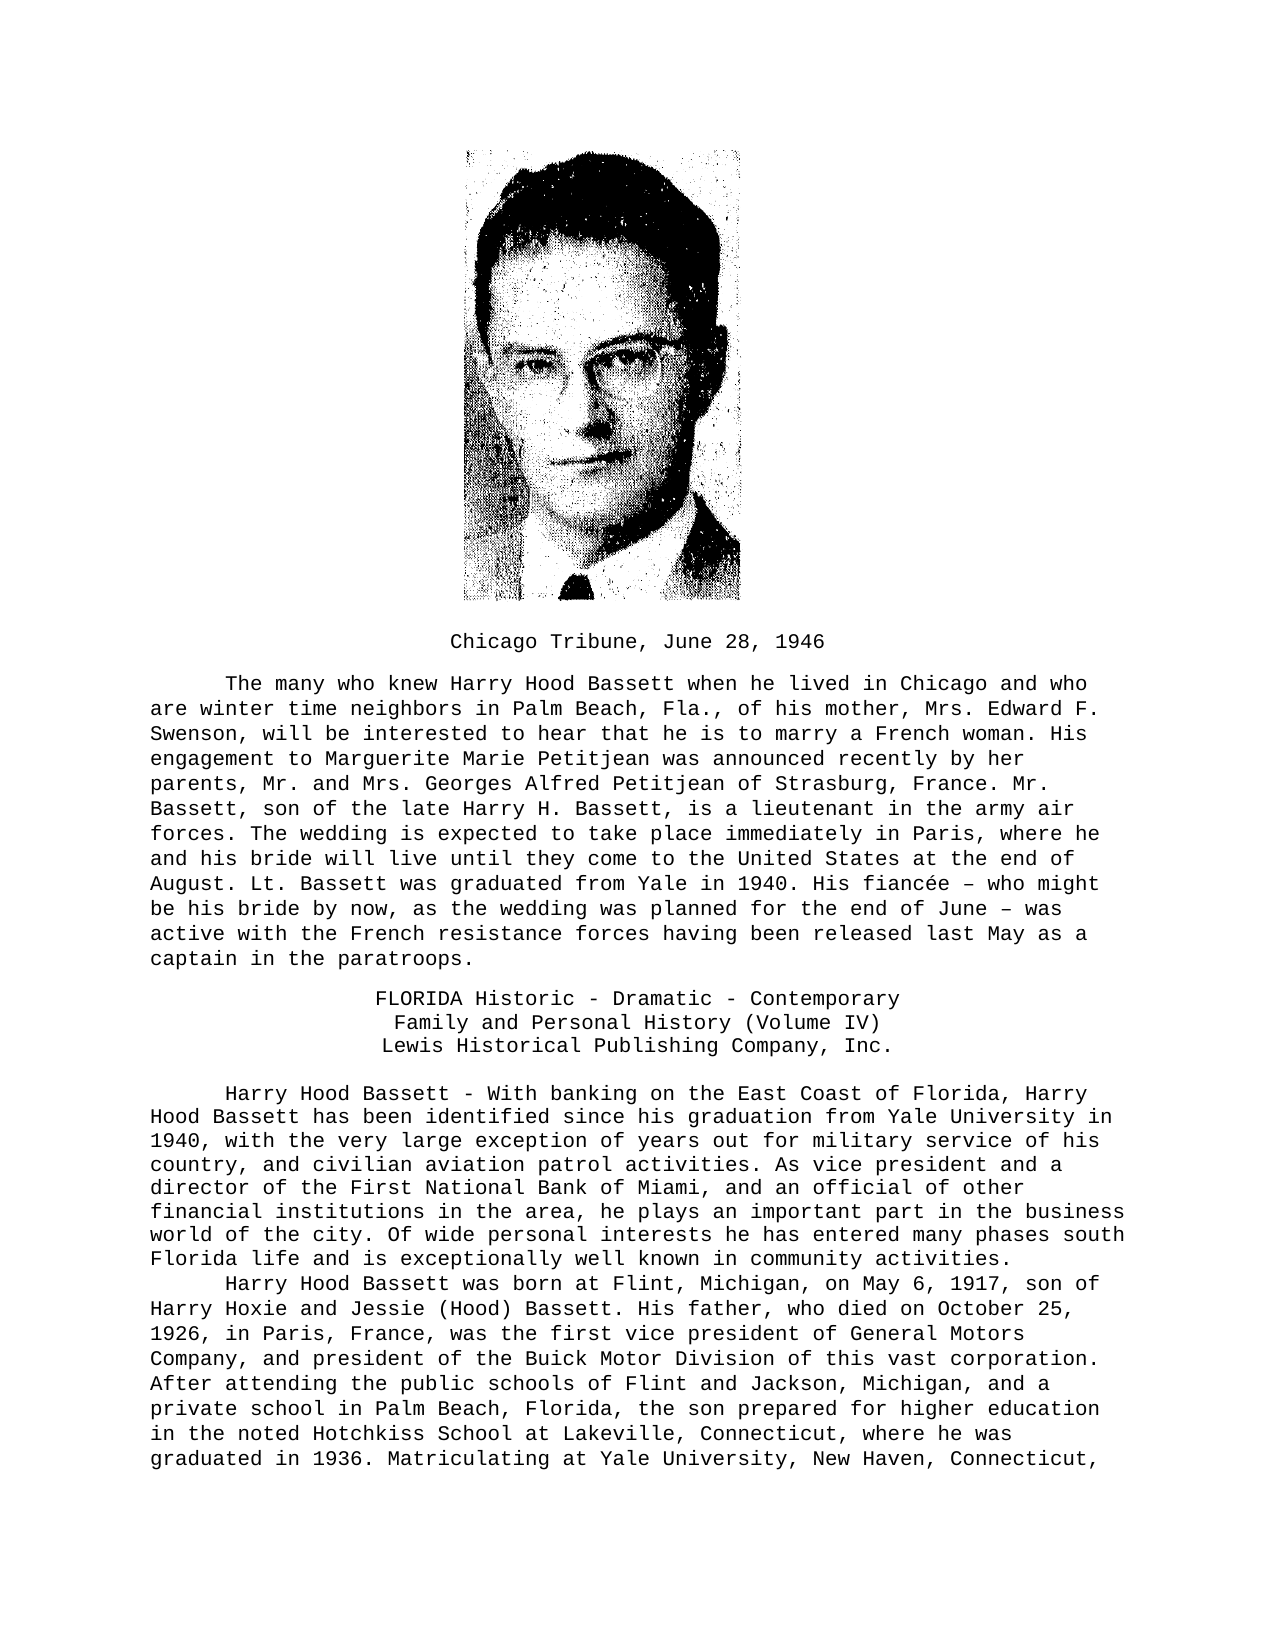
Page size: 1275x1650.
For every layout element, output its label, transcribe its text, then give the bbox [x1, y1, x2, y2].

picture [464, 150, 747, 602]
text Harry Hood Bassett - With banking on the East Coast of Florida, Harry Hood Bassett has been identified since his graduation from Yale University in 1940, with the very large exception of years out for military service of his country, and civilian aviation patrol activities. As vice president and a director of the First National Bank of Miami, and an official of other financial institutions in the area, he plays an important part in the business world of the city. Of wide personal interests he has entered many phases south Florida life and is exceptionally well known in community activities. [150, 1083, 1125, 1272]
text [150, 1272, 1125, 1472]
text Chicago Tribune, June 28, 1946 [150, 630, 1125, 655]
text The many who knew Harry Hood Bassett when he lived in Chicago and who are winter time neighbors in Palm Beach, Fla., of his mother, Mrs. Edward F. Swenson, will be interested to hear that he is to marry a French woman. His engagement to Marguerite Marie Petitjean was announced recently by her parents, Mr. and Mrs. Georges Alfred Petitjean of Strasburg, France. Mr. Bassett, son of the late Harry H. Bassett, is a lieutenant in the army air forces. The wedding is expected to take place immediately in Paris, where he and his bride will live until they come to the United States at the end of August. Lt. Bassett was graduated from Yale in 1940. His fiancée – who might be his bride by now, as the wedding was planned for the end of June – was active with the French resistance forces having been released last May as a captain in the paratroops. [150, 671, 1125, 971]
text FLORIDA Historic - Dramatic - Contemporary [150, 988, 1125, 1012]
text Family and Personal History (Volume IV) [150, 1012, 1125, 1035]
text Lewis Historical Publishing Company, Inc. [150, 1035, 1125, 1059]
